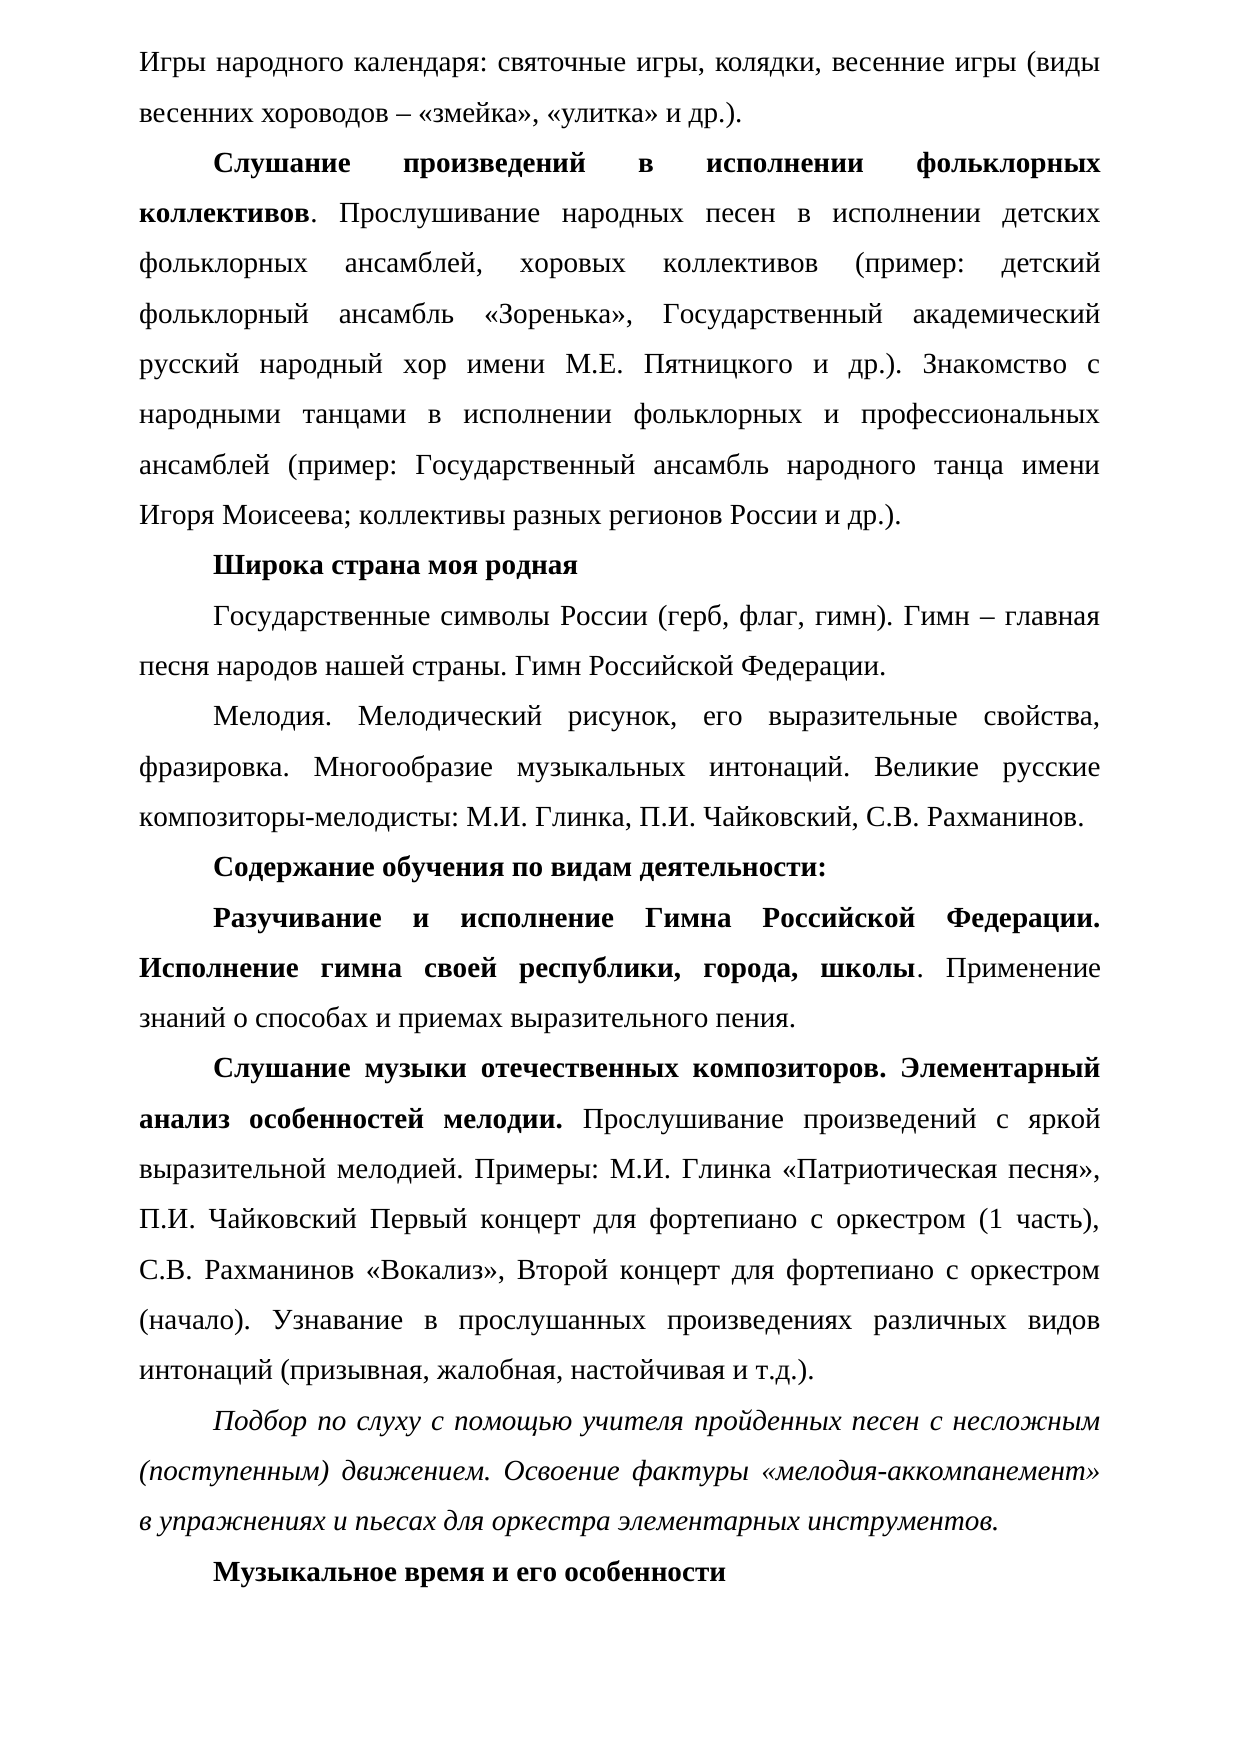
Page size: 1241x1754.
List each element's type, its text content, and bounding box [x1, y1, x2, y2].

text Слушание произведений в исполнении фольклорных коллективов. Прослушивание народных песен в исполнении детских фольклорных ансамблей, хоровых коллективов (пример: детский фольклорный ансамбль «Зоренька», Государственный академический русский народный хор имени М.Е. Пятницкого и др.). Знакомство с народными танцами в исполнении фольклорных и профессиональных ансамблей (пример: Государственный ансамбль народного танца имени Игоря Моисеева; коллективы разных регионов России и др.). [139, 145, 1101, 531]
text Содержание обучения по видам деятельности: [139, 849, 1101, 883]
text Мелодия. Мелодический рисунок, его выразительные свойства, фразировка. Многообразие музыкальных интонаций. Великие русские композиторы-мелодисты: М.И. Глинка, П.И. Чайковский, С.В. Рахманинов. [139, 698, 1101, 833]
text Разучивание и исполнение Гимна Российской Федерации. Исполнение гимна своей республики, города, школы. Применение знаний о способах и приемах выразительного пения. [139, 900, 1101, 1034]
text Государственные символы России (герб, флаг, гимн). Гимн – главная песня народов нашей страны. Гимн Российской Федерации. [139, 598, 1101, 682]
text Подбор по слуху с помощью учителя пройденных песен с несложным (поступенным) движением. Освоение фактуры «мелодия-аккомпанемент» в упражнениях и пьесах для оркестра элементарных инструментов. [139, 1403, 1101, 1537]
text Слушание музыки отечественных композиторов. Элементарный анализ особенностей мелодии. Прослушивание произведений с яркой выразительной мелодией. Примеры: М.И. Глинка «Патриотическая песня», П.И. Чайковский Первый концерт для фортепиано с оркестром (1 часть), С.В. Рахманинов «Вокализ», Второй концерт для фортепиано с оркестром (начало). Узнавание в прослушанных произведениях различных видов интонаций (призывная, жалобная, настойчивая и т.д.). [139, 1051, 1101, 1386]
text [139, 44, 1101, 128]
text Широка страна моя родная [139, 547, 1101, 581]
text Музыкальное время и его особенности [139, 1554, 1101, 1587]
